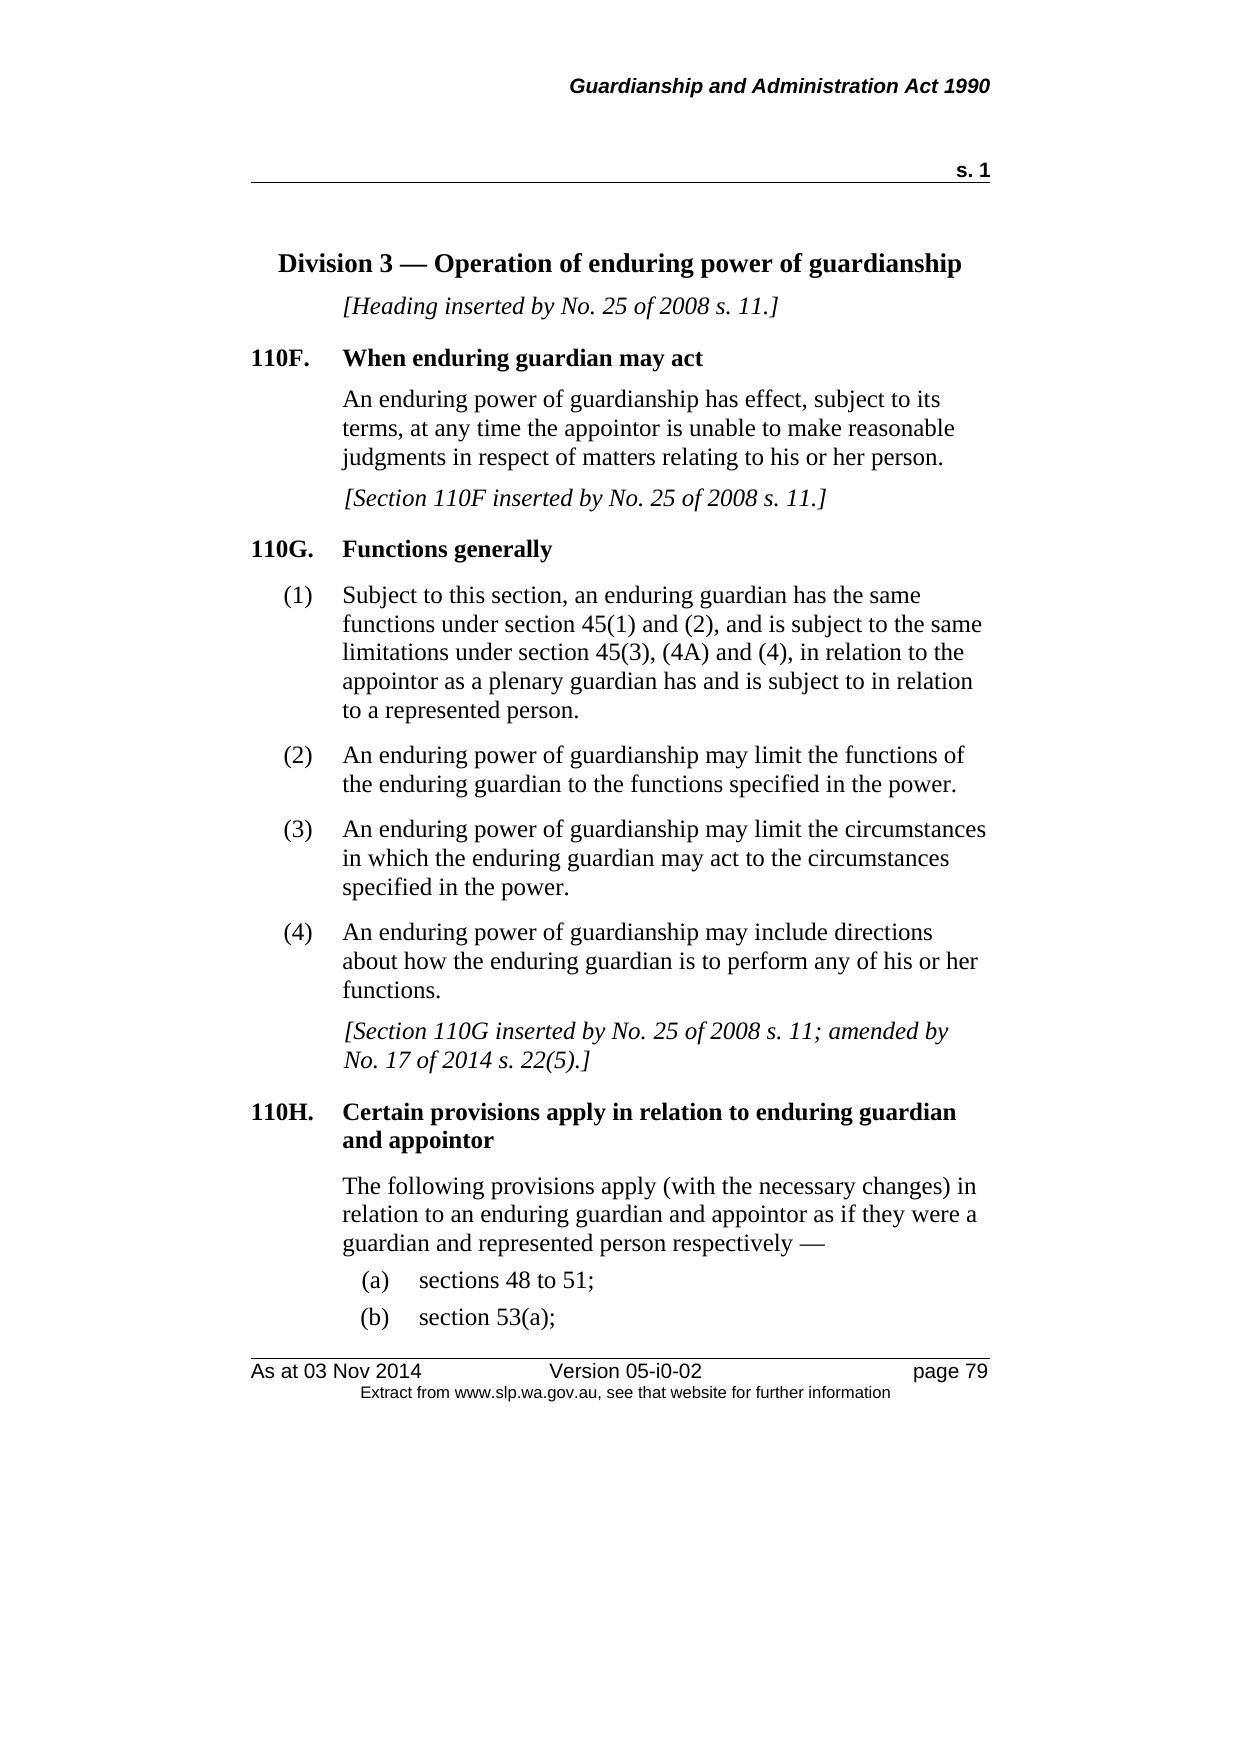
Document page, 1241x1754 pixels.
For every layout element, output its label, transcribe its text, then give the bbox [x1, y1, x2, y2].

subtitle [Heading inserted by No. 25 of 2008 s. 11.] [251, 291, 990, 320]
text [Section 110G inserted by No. 25 of 2008 s. 11; amended by No. 17 of 2014 s. 22(5).] [251, 1016, 990, 1074]
subtitle 110G. Functions generally [251, 534, 990, 563]
text (2) An enduring power of guardianship may limit the functions of the enduring guardian to the functions specified in the power. [251, 740, 990, 798]
subtitle Division 3 — Operation of enduring power of guardianship [251, 247, 990, 279]
text (b) section 53(a); [251, 1302, 990, 1331]
text [Section 110F inserted by No. 25 of 2008 s. 11.] [251, 483, 990, 512]
text (1) Subject to this section, an enduring guardian has the same functions under section 45(1) and (2), and is subject to the same limitations under section 45(3), (4A) and (4), in relation to the appointor as a plenary guardian has and is subject to in relation to a represented person. [251, 580, 990, 724]
text An enduring power of guardianship has effect, subject to its terms, at any time the appointor is unable to make reasonable judgments in respect of matters relating to his or her person. [251, 384, 990, 470]
text (3) An enduring power of guardianship may limit the circumstances in which the enduring guardian may act to the circumstances specified in the power. [251, 814, 990, 901]
text The following provisions apply (with the necessary changes) in relation to an enduring guardian and appointor as if they were a guardian and represented person respectively — [251, 1171, 990, 1257]
text (4) An enduring power of guardianship may include directions about how the enduring guardian is to perform any of his or her functions. [251, 917, 990, 1004]
subtitle 110H. Certain provisions apply in relation to enduring guardian and appointor [251, 1097, 990, 1154]
subtitle 110F. When enduring guardian may act [251, 343, 990, 372]
text (a) sections 48 to 51; [251, 1265, 990, 1294]
